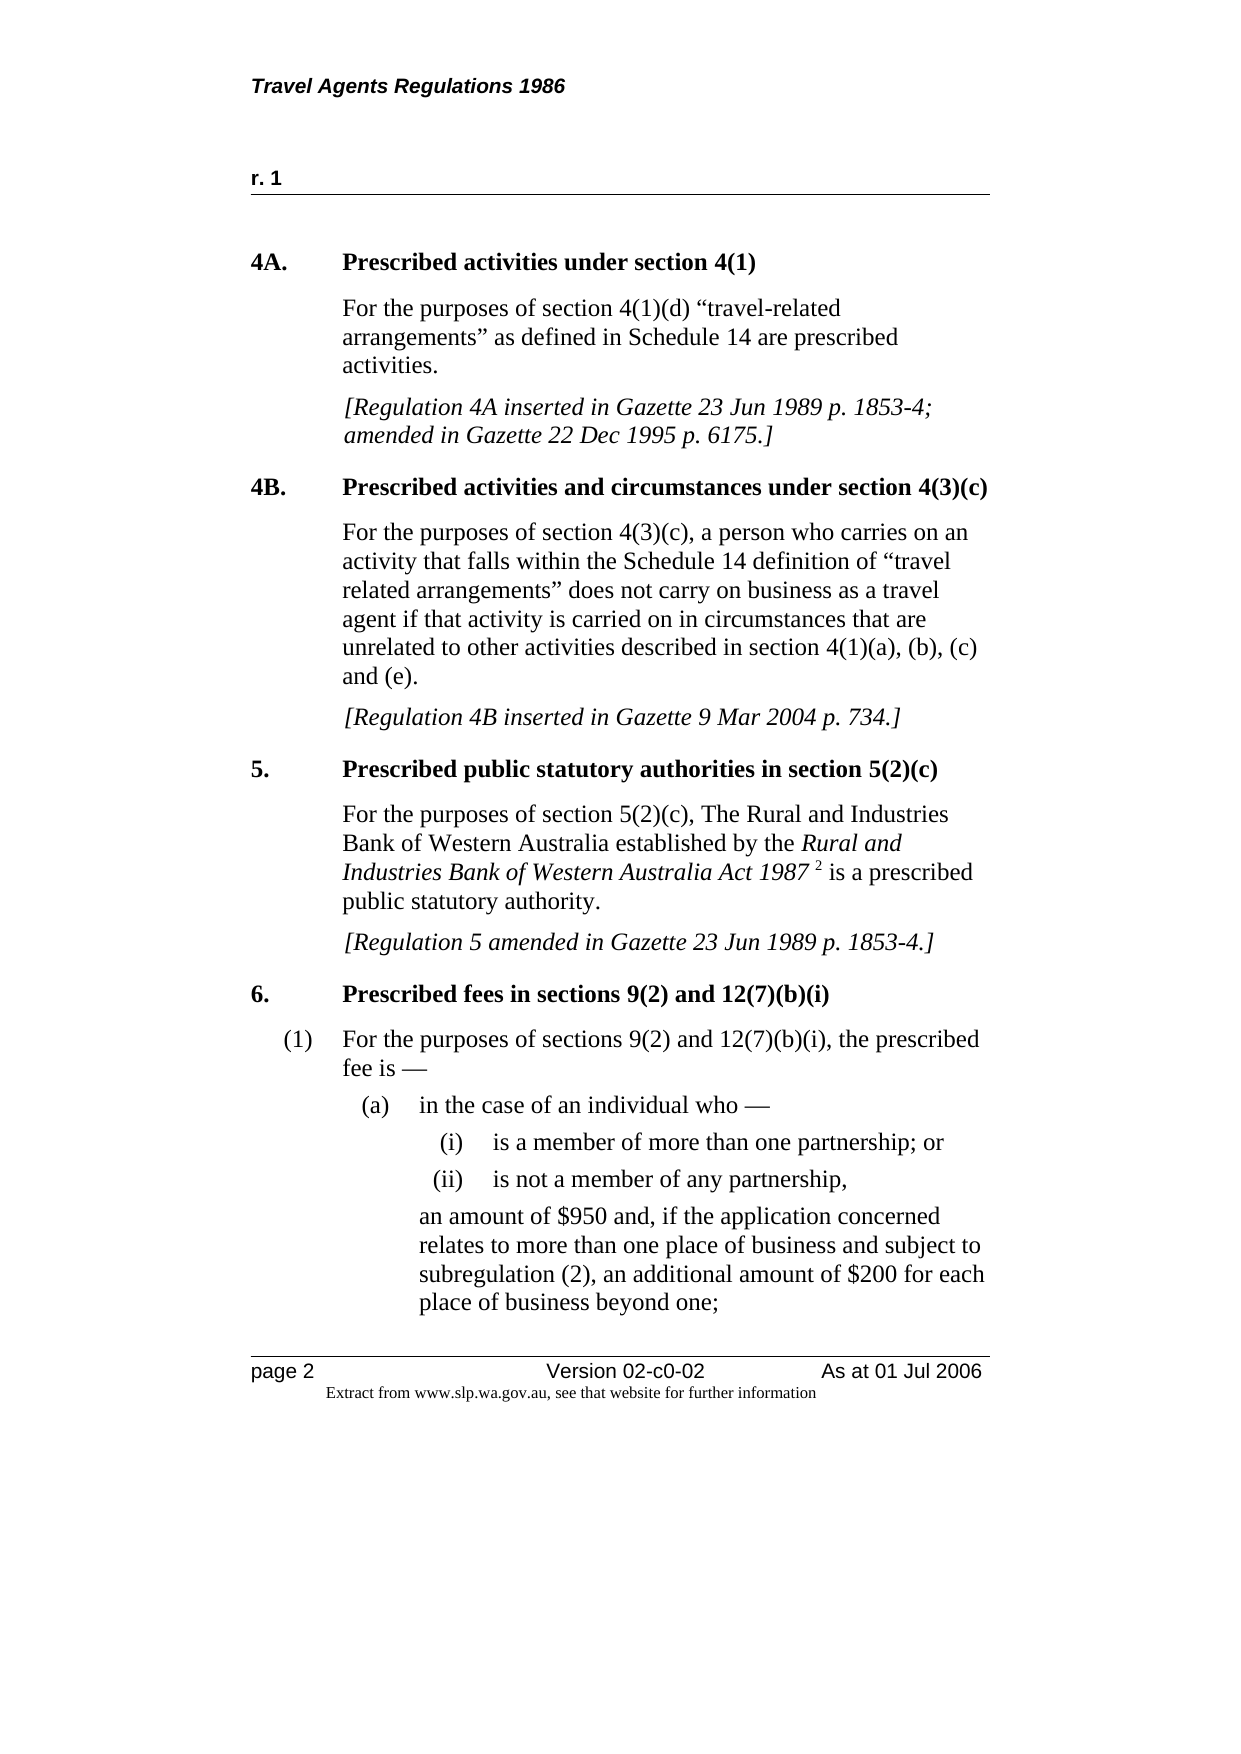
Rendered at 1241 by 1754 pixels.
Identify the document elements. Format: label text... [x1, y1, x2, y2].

subtitle 4B. Prescribed activities and circumstances under section 4(3)(c) [251, 472, 990, 501]
text For the purposes of section 4(3)(c), a person who carries on an activity that falls within the Schedule 14 definition of “travel related arrangements” does not carry on business as a travel agent if that activity is carried on in circumstances that are unrelated to other activities described in section 4(1)(a), (b), (c) and (e). [251, 517, 990, 690]
text [Regulation 4A inserted in Gazette 23 Jun 1989 p. 1853-4; amended in Gazette 22 Dec 1995 p. 6175.] [251, 392, 990, 449]
subtitle 6. Prescribed fees in sections 9(2) and 12(7)(b)(i) [251, 979, 990, 1007]
text (a) in the case of an individual who — [251, 1090, 990, 1119]
text (i) is a member of more than one partnership; or [251, 1127, 990, 1156]
text [Regulation 5 amended in Gazette 23 Jun 1989 p. 1853-4.] [251, 927, 990, 956]
text an amount of $950 and, if the application concerned relates to more than one place of business and subject to subregulation (2), an additional amount of $200 for each place of business beyond one; [251, 1201, 990, 1316]
subtitle 4A. Prescribed activities under section 4(1) [251, 247, 990, 276]
text [Regulation 4B inserted in Gazette 9 Mar 2004 p. 734.] [251, 702, 990, 731]
subtitle 5. Prescribed public statutory authorities in section 5(2)(c) [251, 754, 990, 783]
text (1) For the purposes of sections 9(2) and 12(7)(b)(i), the prescribed fee is — [251, 1024, 990, 1082]
text For the purposes of section 4(1)(d) “travel-related arrangements” as defined in Schedule 14 are prescribed activities. [251, 293, 990, 379]
text For the purposes of section 5(2)(c), The Rural and Industries Bank of Western Australia established by the Rural and Industries Bank of Western Australia Act 1987 2 is a prescribed public statutory authority. [251, 799, 990, 914]
text (ii) is not a member of any partnership, [251, 1164, 990, 1193]
